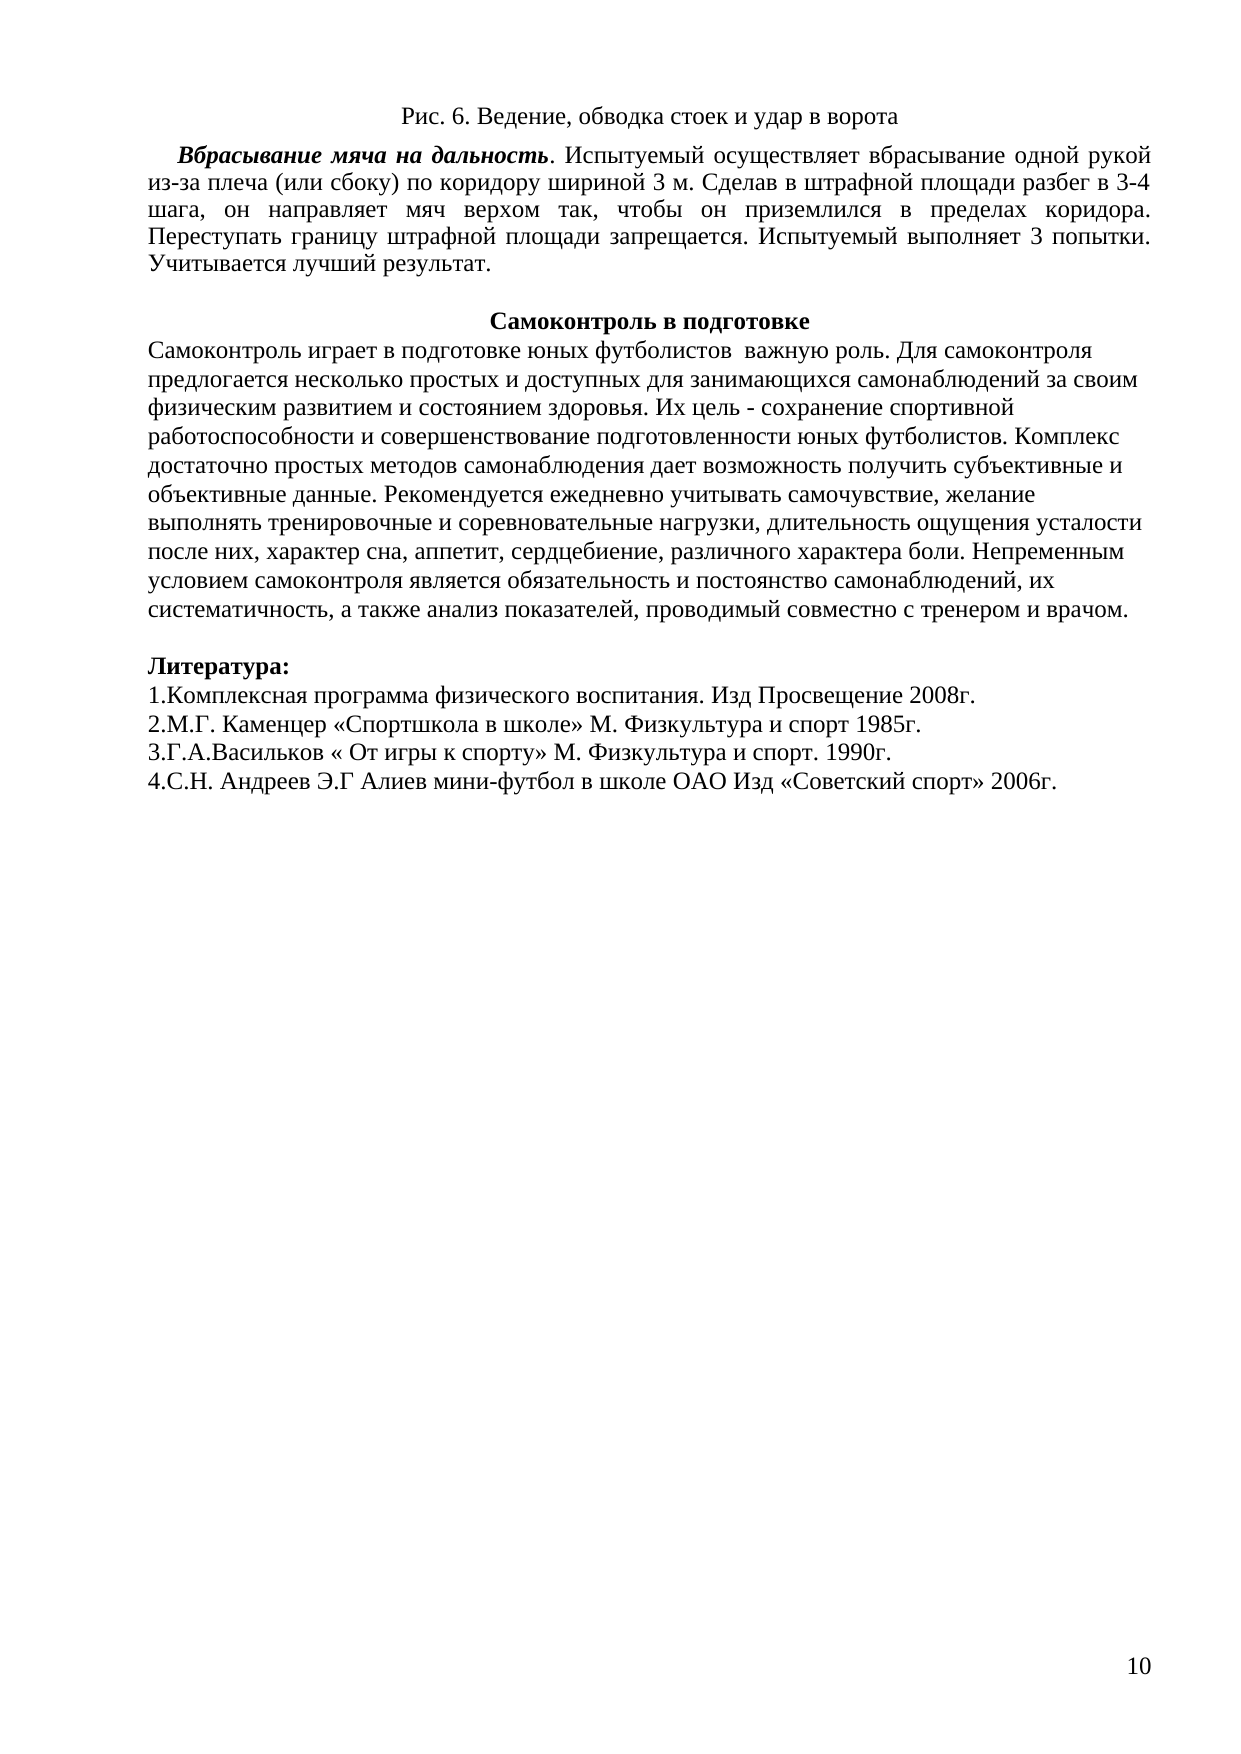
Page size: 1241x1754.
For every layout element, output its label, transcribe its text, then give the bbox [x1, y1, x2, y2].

text Самоконтроль в подготовке [148, 306, 1152, 335]
text Вбрасывание мяча на дальность. Испытуемый осуществляет вбрасывание одной рукой из-за плеча (или сбоку) по коридору шириной 3 м. Сделав в штрафной площади разбег в 3-4 шага, он направляет мяч верхом так, чтобы он приземлился в пределах коридора. Переступать границу штрафной площади запрещается. Испытуемый выполняет 3 попытки. Учитывается лучший результат. [148, 142, 1152, 277]
text Самоконтроль играет в подготовке юных футболистов важную роль. Для самоконтроля предлогается несколько простых и доступных для занимающихся самонаблюдений за своим физическим развитием и состоянием здоровья. Их цель - сохранение спортивной работоспособности и совершенствование подготовленности юных футболистов. Комплекс достаточно простых методов самонаблюдения дает возможность получить субъективные и объективные данные. Рекомендуется ежедневно учитывать самочувствие, желание выполнять тренировочные и соревновательные нагрузки, длительность ощущения усталости после них, характер сна, аппетит, сердцебиение, различного характера боли. Непременным условием самоконтроля является обязательность и постоянство самонаблюдений, их систематичность, а также анализ показателей, проводимый совместно с тренером и врачом. [148, 335, 1152, 622]
text Рис. 6. Ведение, обводка стоек и удар в ворота [148, 89, 1152, 133]
text 1.Комплексная программа физического воспитания. Изд Просвещение 2008г. [148, 680, 1152, 709]
text Литература: [148, 651, 1152, 680]
text 2.М.Г. Каменцер «Спортшкола в школе» М. Физкультура и спорт 1985г. [148, 709, 1152, 737]
text 4.С.Н. Андреев Э.Г Алиев мини-футбол в школе ОАО Изд «Советский спорт» 2006г. [148, 766, 1152, 795]
text 3.Г.А.Васильков « От игры к спорту» М. Физкультура и спорт. 1990г. [148, 737, 1152, 766]
